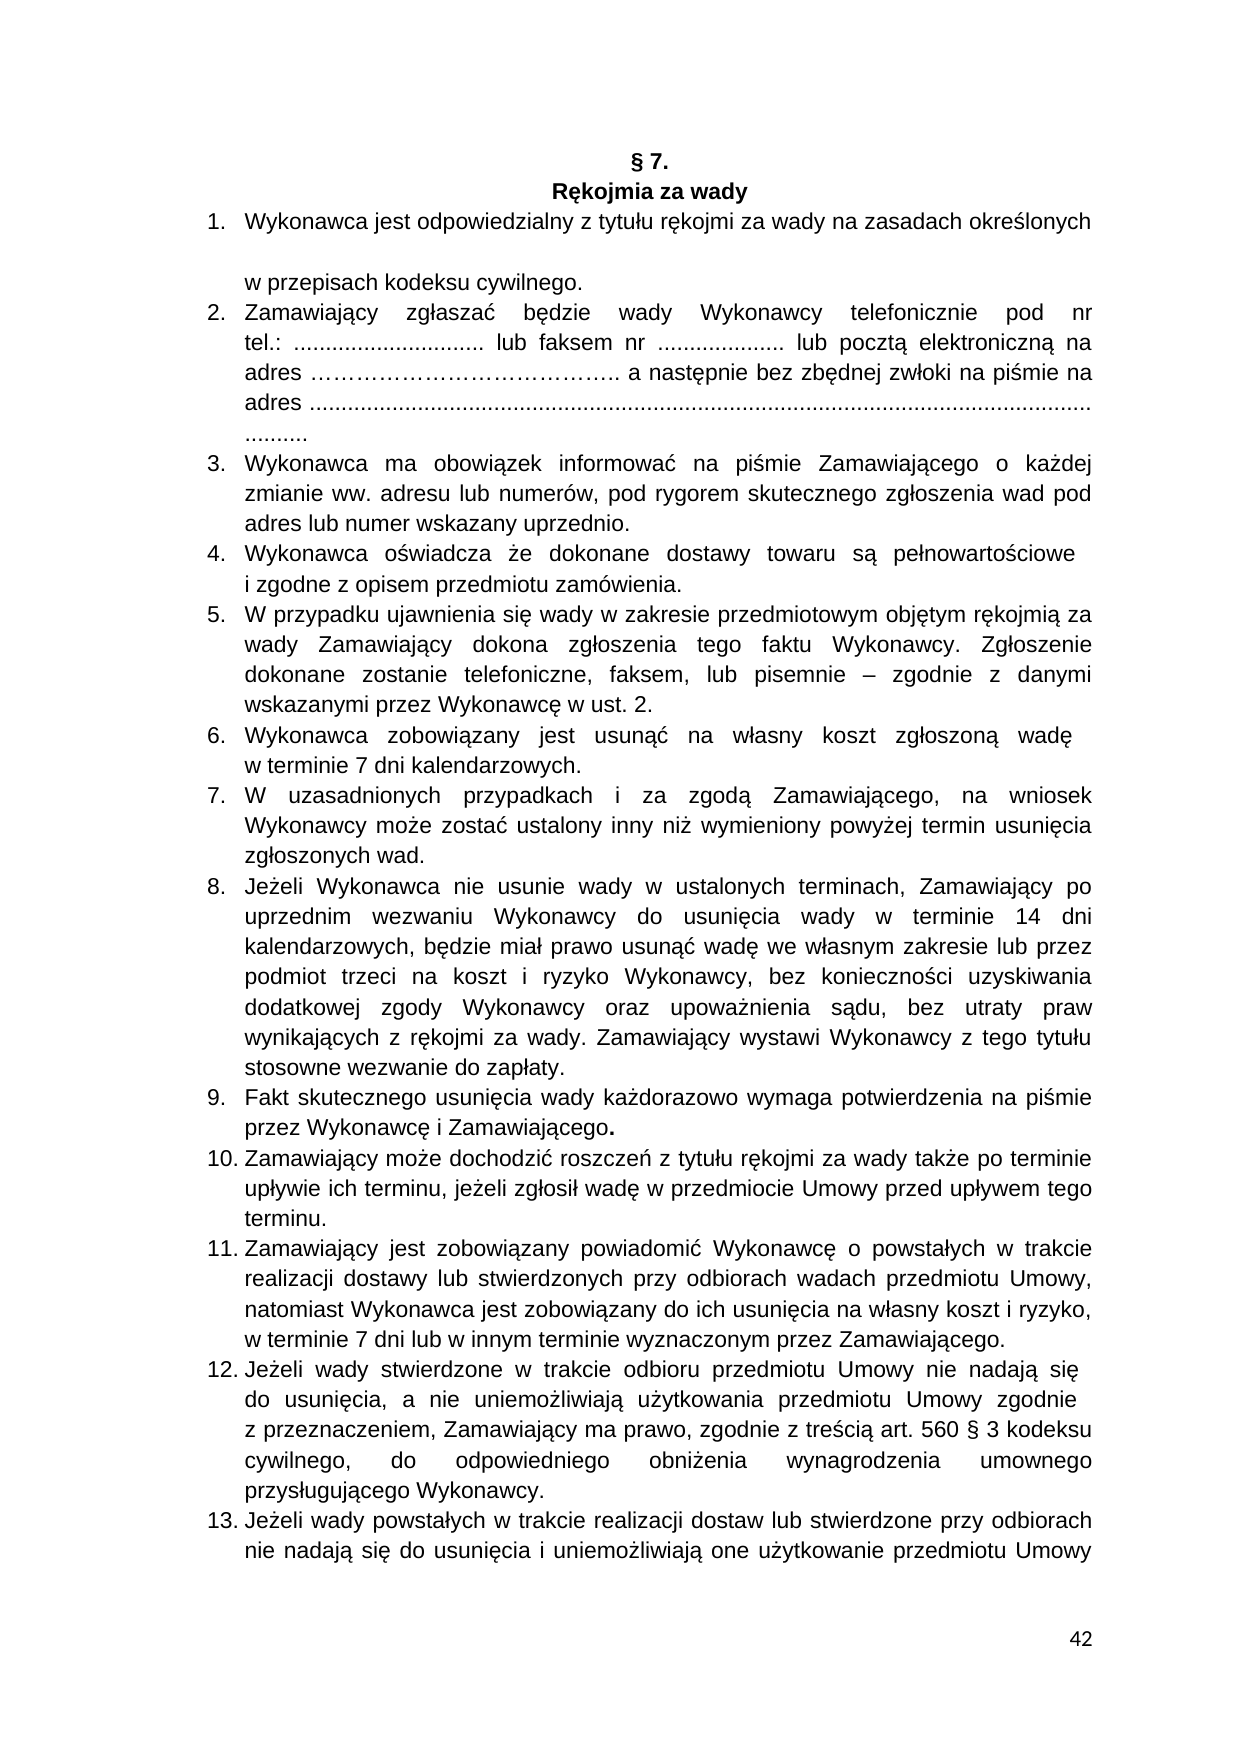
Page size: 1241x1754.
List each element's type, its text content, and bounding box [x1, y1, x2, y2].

list W przypadku ujawnienia się wady w zakresie przedmiotowym objętym rękojmią za wady Zamawiający dokona zgłoszenia tego faktu Wykonawcy. Zgłoszenie dokonane zostanie telefoniczne, faksem, lub pisemnie – zgodnie z danymi wskazanymi przez Wykonawcę w ust. 2. [207, 601, 1092, 718]
list Wykonawca jest odpowiedzialny z tytułu rękojmi za wady na zasadach określonych w przepisach kodeksu cywilnego. [207, 208, 1092, 295]
list Wykonawca ma obowiązek informować na piśmie Zamawiającego o każdej zmianie ww. adresu lub numerów, pod rygorem skutecznego zgłoszenia wad pod adres lub numer wskazany uprzednio. [207, 450, 1092, 537]
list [207, 1507, 1092, 1564]
list Wykonawca oświadcza że dokonane dostawy towaru są pełnowartościowe i zgodne z opisem przedmiotu zamówienia. [207, 540, 1092, 597]
list Wykonawca zobowiązany jest usunąć na własny koszt zgłoszoną wadę w terminie 7 dni kalendarzowych. [207, 722, 1092, 778]
list Zamawiający jest zobowiązany powiadomić Wykonawcę o powstałych w trakcie realizacji dostawy lub stwierdzonych przy odbiorach wadach przedmiotu Umowy, natomiast Wykonawca jest zobowiązany do ich usunięcia na własny koszt i ryzyko, w terminie 7 dni lub w innym terminie wyznaczonym przez Zamawiającego. [207, 1235, 1092, 1352]
text Rękojmia za wady [207, 178, 1092, 204]
list Jeżeli Wykonawca nie usunie wady w ustalonych terminach, Zamawiający po uprzednim wezwaniu Wykonawcy do usunięcia wady w terminie 14 dni kalendarzowych, będzie miał prawo usunąć wadę we własnym zakresie lub przez podmiot trzeci na koszt i ryzyko Wykonawcy, bez konieczności uzyskiwania dodatkowej zgody Wykonawcy oraz upoważnienia sądu, bez utraty praw wynikających z rękojmi za wady. Zamawiający wystawi Wykonawcy z tego tytułu stosowne wezwanie do zapłaty. [207, 873, 1092, 1080]
list Zamawiający zgłaszać będzie wady Wykonawcy telefonicznie pod nr tel.: .............................. lub faksem nr .................... lub pocztą elektroniczną na adres ………………………………….. a następnie bez zbędnej zwłoki na piśmie na adres ..................................................................................................................................... [207, 299, 1092, 446]
list Jeżeli wady stwierdzone w trakcie odbioru przedmiotu Umowy nie nadają się do usunięcia, a nie uniemożliwiają użytkowania przedmiotu Umowy zgodnie z przeznaczeniem, Zamawiający ma prawo, zgodnie z treścią art. 560 § 3 kodeksu cywilnego, do odpowiedniego obniżenia wynagrodzenia umownego przysługującego Wykonawcy. [207, 1356, 1092, 1503]
text § 7. [207, 148, 1092, 174]
list W uzasadnionych przypadkach i za zgodą Zamawiającego, na wniosek Wykonawcy może zostać ustalony inny niż wymieniony powyżej termin usunięcia zgłoszonych wad. [207, 782, 1092, 869]
list Zamawiający może dochodzić roszczeń z tytułu rękojmi za wady także po terminie upływie ich terminu, jeżeli zgłosił wadę w przedmiocie Umowy przed upływem tego terminu. [207, 1144, 1092, 1231]
list Fakt skutecznego usunięcia wady każdorazowo wymaga potwierdzenia na piśmie przez Wykonawcę i Zamawiającego. [207, 1084, 1092, 1141]
